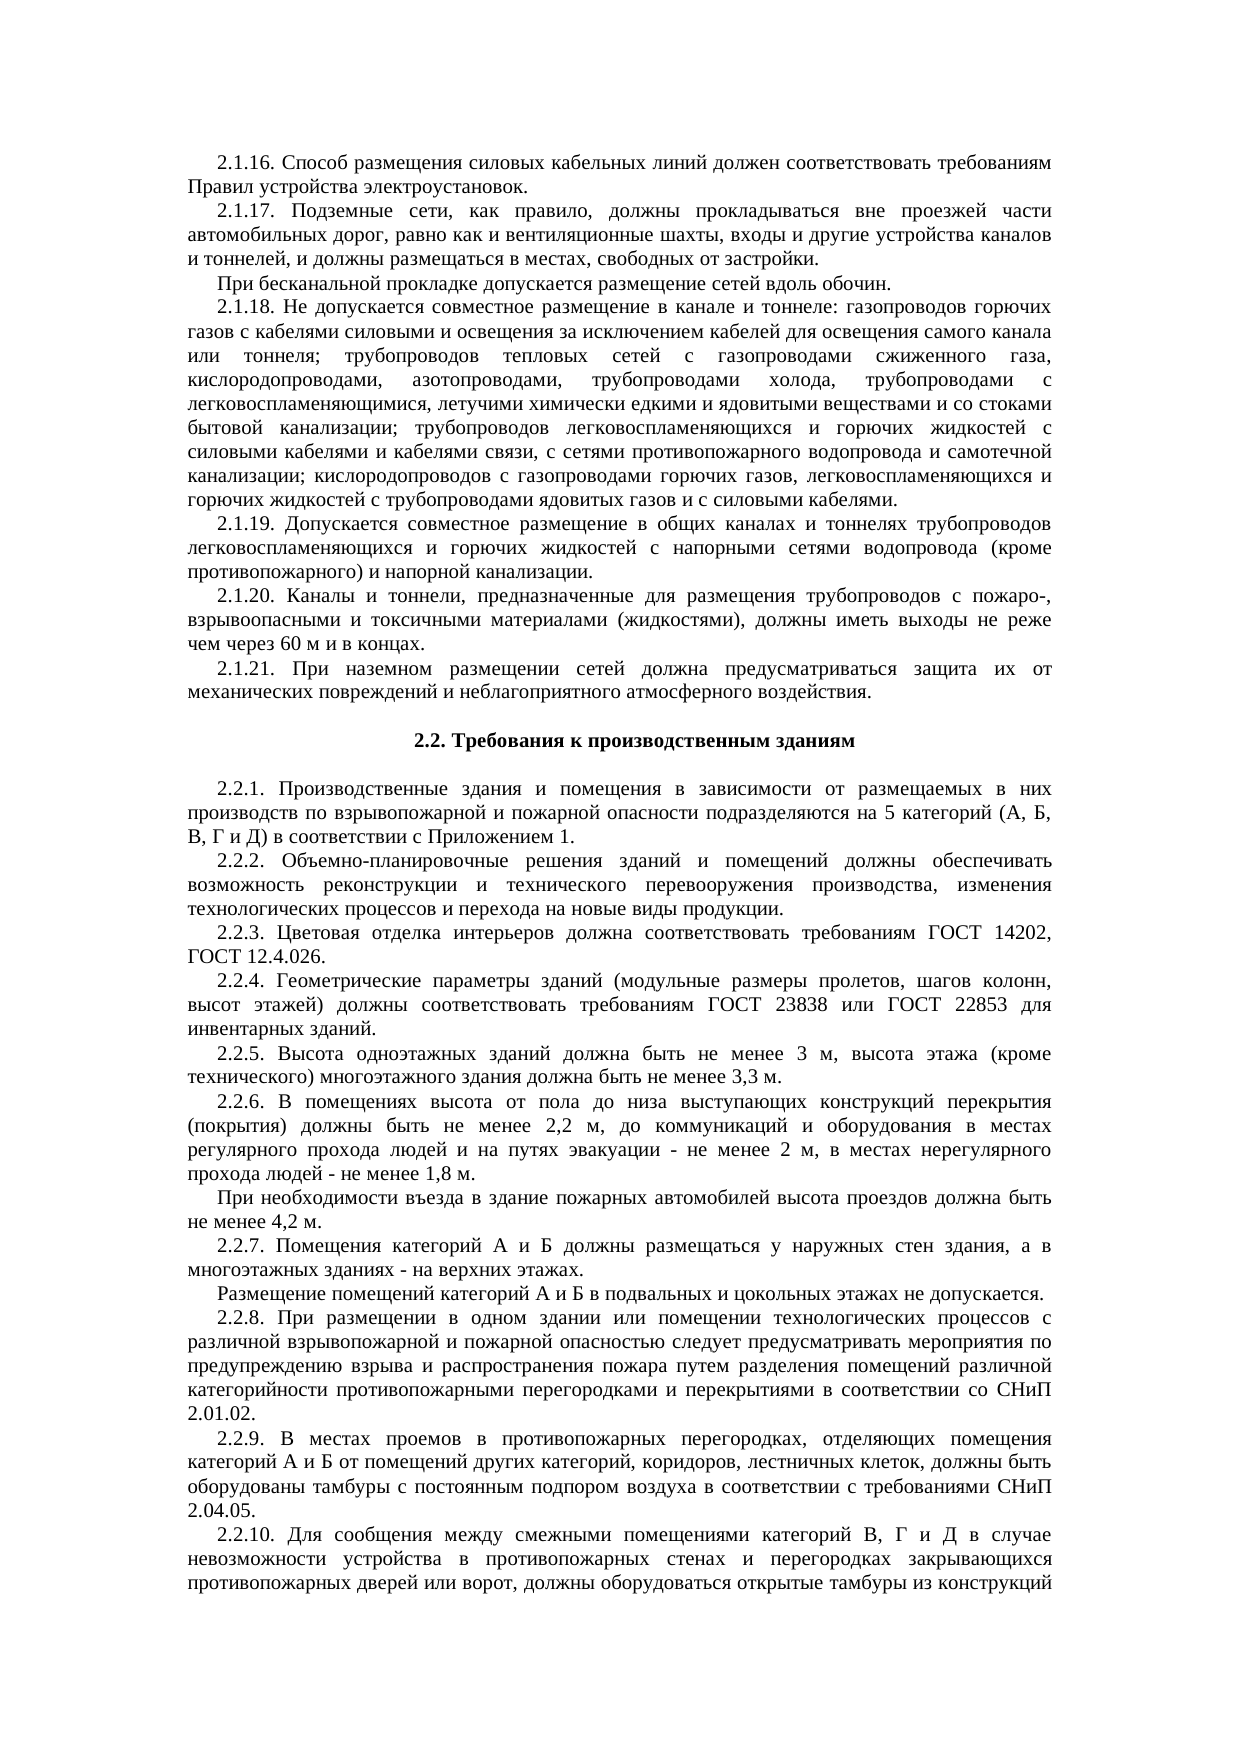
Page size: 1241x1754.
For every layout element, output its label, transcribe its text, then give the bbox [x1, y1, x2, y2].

text 2.1.21. При наземном размещении сетей должна предусматриваться защита их от механических повреждений и неблагоприятного атмосферного воздействия. [187, 655, 1053, 703]
text 2.2.5. Высота одноэтажных зданий должна быть не менее 3 м, высота этажа (кроме технического) многоэтажного здания должна быть не менее 3,3 м. [187, 1040, 1053, 1088]
text Размещение помещений категорий А и Б в подвальных и цокольных этажах не допускается. [187, 1281, 1053, 1305]
text 2.2.1. Производственные здания и помещения в зависимости от размещаемых в них производств по взрывопожарной и пожарной опасности подразделяются на 5 категорий (А, Б, В, Г и Д) в соответствии с Приложением 1. [187, 776, 1053, 848]
text 2.2.2. Объемно-планировочные решения зданий и помещений должны обеспечивать возможность реконструкции и технического перевооружения производства, изменения технологических процессов и перехода на новые виды продукции. [187, 848, 1053, 920]
text 2.2.6. В помещениях высота от пола до низа выступающих конструкций перекрытия (покрытия) должны быть не менее 2,2 м, до коммуникаций и оборудования в местах регулярного прохода людей и на путях эвакуации - не менее 2 м, в местах нерегулярного прохода людей - не менее 1,8 м. [187, 1088, 1053, 1185]
text 2.2.3. Цветовая отделка интерьеров должна соответствовать требованиям ГОСТ 14202, ГОСТ 12.4.026. [187, 920, 1053, 968]
text 2.1.20. Каналы и тоннели, предназначенные для размещения трубопроводов с пожаро-, взрывоопасными и токсичными материалами (жидкостями), должны иметь выходы не реже чем через 60 м и в концах. [187, 583, 1053, 655]
text 2.1.17. Подземные сети, как правило, должны прокладываться вне проезжей части автомобильных дорог, равно как и вентиляционные шахты, входы и другие устройства каналов и тоннелей, и должны размещаться в местах, свободных от застройки. [187, 198, 1053, 270]
text 2.2.8. При размещении в одном здании или помещении технологических процессов с различной взрывопожарной и пожарной опасностью следует предусматривать мероприятия по предупреждению взрыва и распространения пожара путем разделения помещений различной категорийности противопожарными перегородками и перекрытиями в соответствии со СНиП 2.01.02. [187, 1305, 1053, 1425]
text 2.2.9. В местах проемов в противопожарных перегородках, отделяющих помещения категорий А и Б от помещений других категорий, коридоров, лестничных клеток, должны быть оборудованы тамбуры с постоянным подпором воздуха в соответствии с требованиями СНиП 2.04.05. [187, 1425, 1053, 1522]
text 2.2.7. Помещения категорий А и Б должны размещаться у наружных стен здания, а в многоэтажных зданиях - на верхних этажах. [187, 1233, 1053, 1281]
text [187, 1522, 1053, 1594]
text При необходимости въезда в здание пожарных автомобилей высота проездов должна быть не менее 4,2 м. [187, 1185, 1053, 1233]
text 2.1.16. Способ размещения силовых кабельных линий должен соответствовать требованиям Правил устройства электроустановок. [187, 150, 1053, 198]
text При бесканальной прокладке допускается размещение сетей вдоль обочин. [187, 270, 1053, 294]
text 2.1.18. Не допускается совместное размещение в канале и тоннеле: газопроводов горючих газов с кабелями силовыми и освещения за исключением кабелей для освещения самого канала или тоннеля; трубопроводов тепловых сетей с газопроводами сжиженного газа, кислородопроводами, азотопроводами, трубопроводами холода, трубопроводами с легковоспламеняющимися, летучими химически едкими и ядовитыми веществами и со стоками бытовой канализации; трубопроводов легковоспламеняющихся и горючих жидкостей с силовыми кабелями и кабелями связи, с сетями противопожарного водопровода и самотечной канализации; кислородопроводов с газопроводами горючих газов, легковоспламеняющихся и горючих жидкостей с трубопроводами ядовитых газов и с силовыми кабелями. [187, 294, 1053, 511]
text 2.2.4. Геометрические параметры зданий (модульные размеры пролетов, шагов колонн, высот этажей) должны соответствовать требованиям ГОСТ 23838 или ГОСТ 22853 для инвентарных зданий. [187, 968, 1053, 1040]
subtitle 2.2. Требования к производственным зданиям [187, 727, 1053, 752]
text 2.1.19. Допускается совместное размещение в общих каналах и тоннелях трубопроводов легковоспламеняющихся и горючих жидкостей с напорными сетями водопровода (кроме противопожарного) и напорной канализации. [187, 511, 1053, 583]
